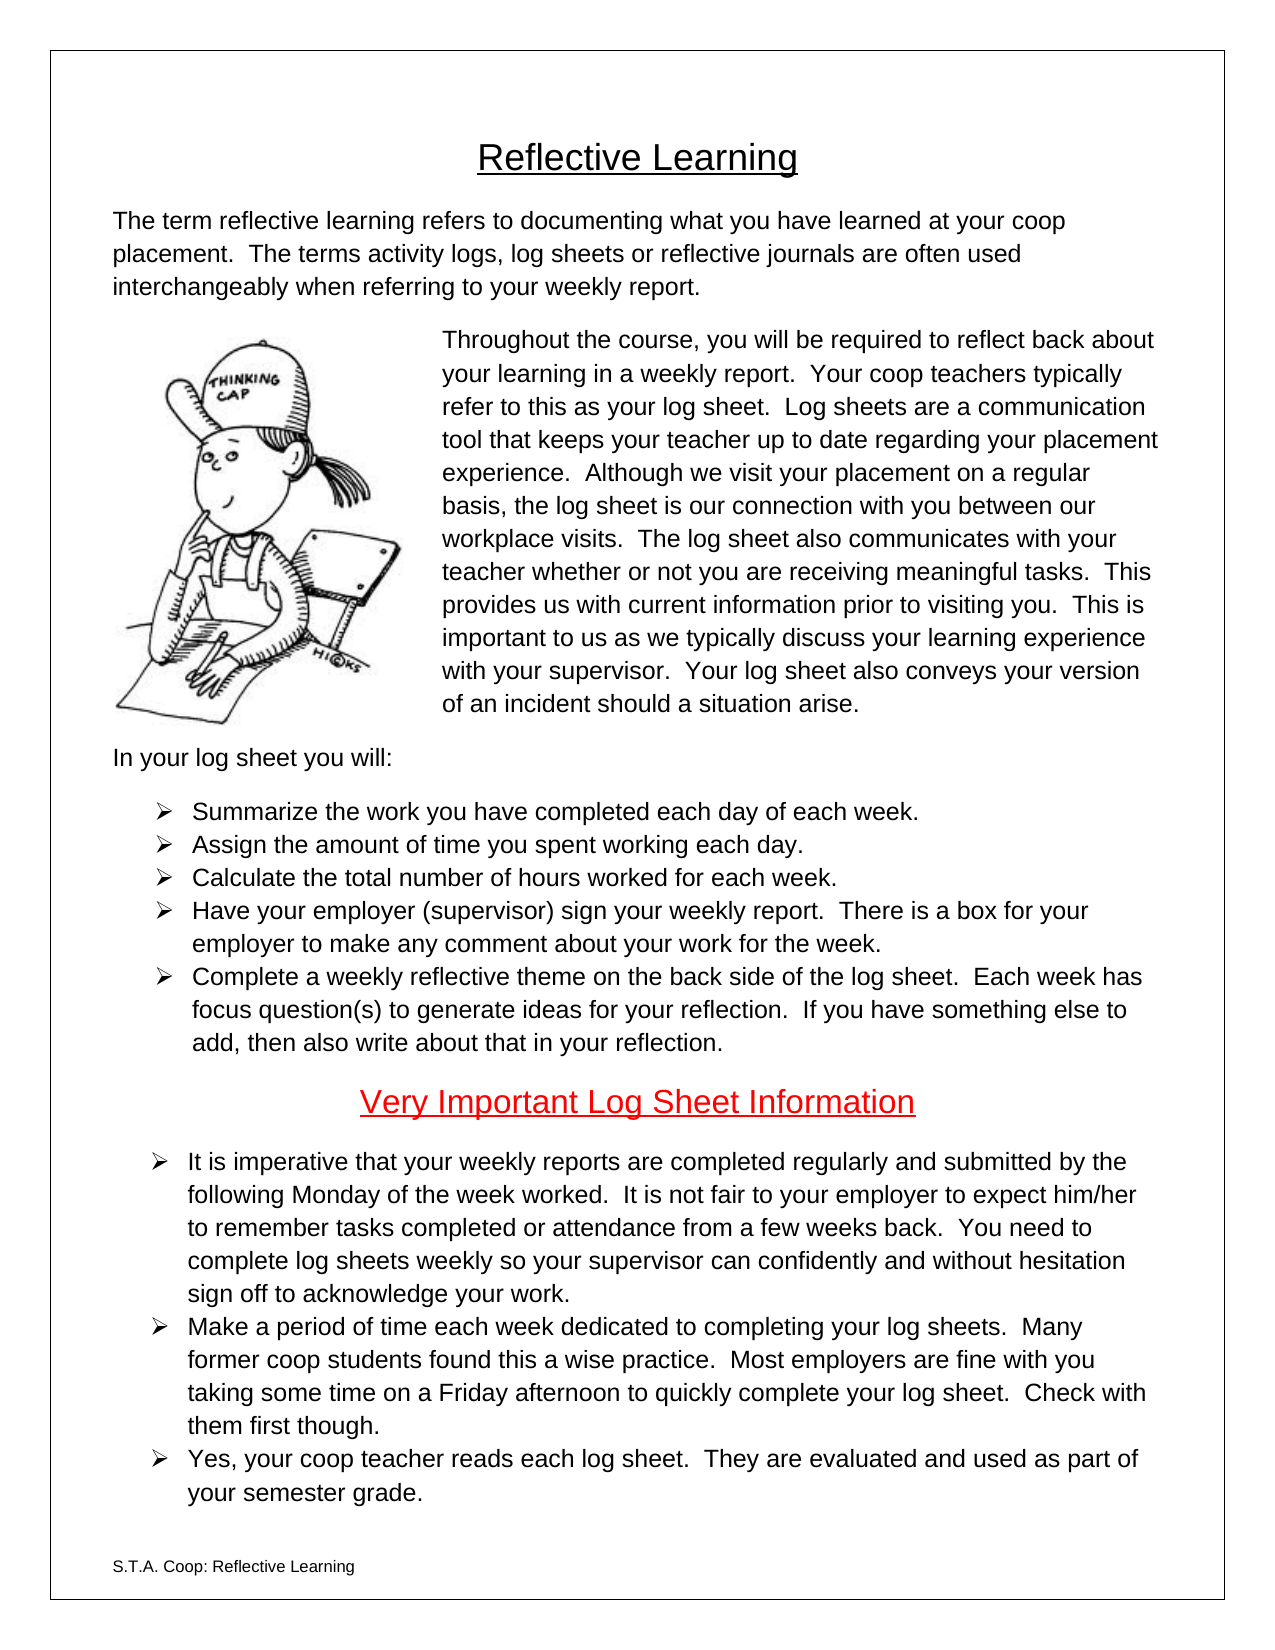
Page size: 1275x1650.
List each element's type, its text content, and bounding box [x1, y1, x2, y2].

text Throughout the course, you will be required to reflect back about your learning in a weekly report. Your coop teachers typically refer to this as your log sheet. Log sheets are a communication tool that keeps your teacher up to date regarding your placement experience. Although we visit your placement on a regular basis, the log sheet is our connection with you between our workplace visits. The log sheet also communicates with your teacher whether or not you are receiving meaningful tasks. This provides us with current information prior to visiting you. This is important to us as we typically discuss your learning experience with your supervisor. Your log sheet also conveys your version of an incident should a situation arise. [424, 326, 1163, 717]
text Very Important Log Sheet Information [112, 1082, 1163, 1120]
list Yes, your coop teacher reads each log sheet. They are evaluated and used as part of your semester grade. [150, 1444, 1163, 1506]
list Make a period of time each week dedicated to completing your log sheets. Many former coop students found this a wise practice. Most employers are fine with you taking some time on a Friday afternoon to quickly complete your log sheet. Check with them first though. [150, 1312, 1163, 1440]
list Calculate the total number of hours worked for each week. [154, 863, 1163, 892]
text The term reflective learning refers to documenting what you have learned at your coop placement. The terms activity logs, log sheets or reflective journals are often used interchangeably when referring to your weekly report. [112, 206, 1163, 300]
list Complete a weekly reflective theme on the back side of the log sheet. Each week has focus question(s) to generate ideas for your reflection. If you have something else to add, then also write about that in your reflection. [154, 962, 1163, 1057]
list Assign the amount of time you spent working each day. [154, 829, 1163, 858]
list Summarize the work you have completed each day of each week. [154, 796, 1163, 825]
text Reflective Learning [112, 135, 1163, 178]
list Have your employer (supervisor) sign your weekly report. There is a box for your employer to make any comment about your work for the week. [154, 896, 1163, 958]
picture [115, 325, 424, 726]
text In your log sheet you will: [112, 743, 1163, 771]
list It is imperative that your weekly reports are completed regularly and submitted by the following Monday of the week worked. It is not fair to your employer to expect him/her to remember tasks completed or attendance from a few weeks back. You need to complete log sheets weekly so your supervisor can confidently and without hesitation sign off to acknowledge your work. [150, 1147, 1163, 1308]
